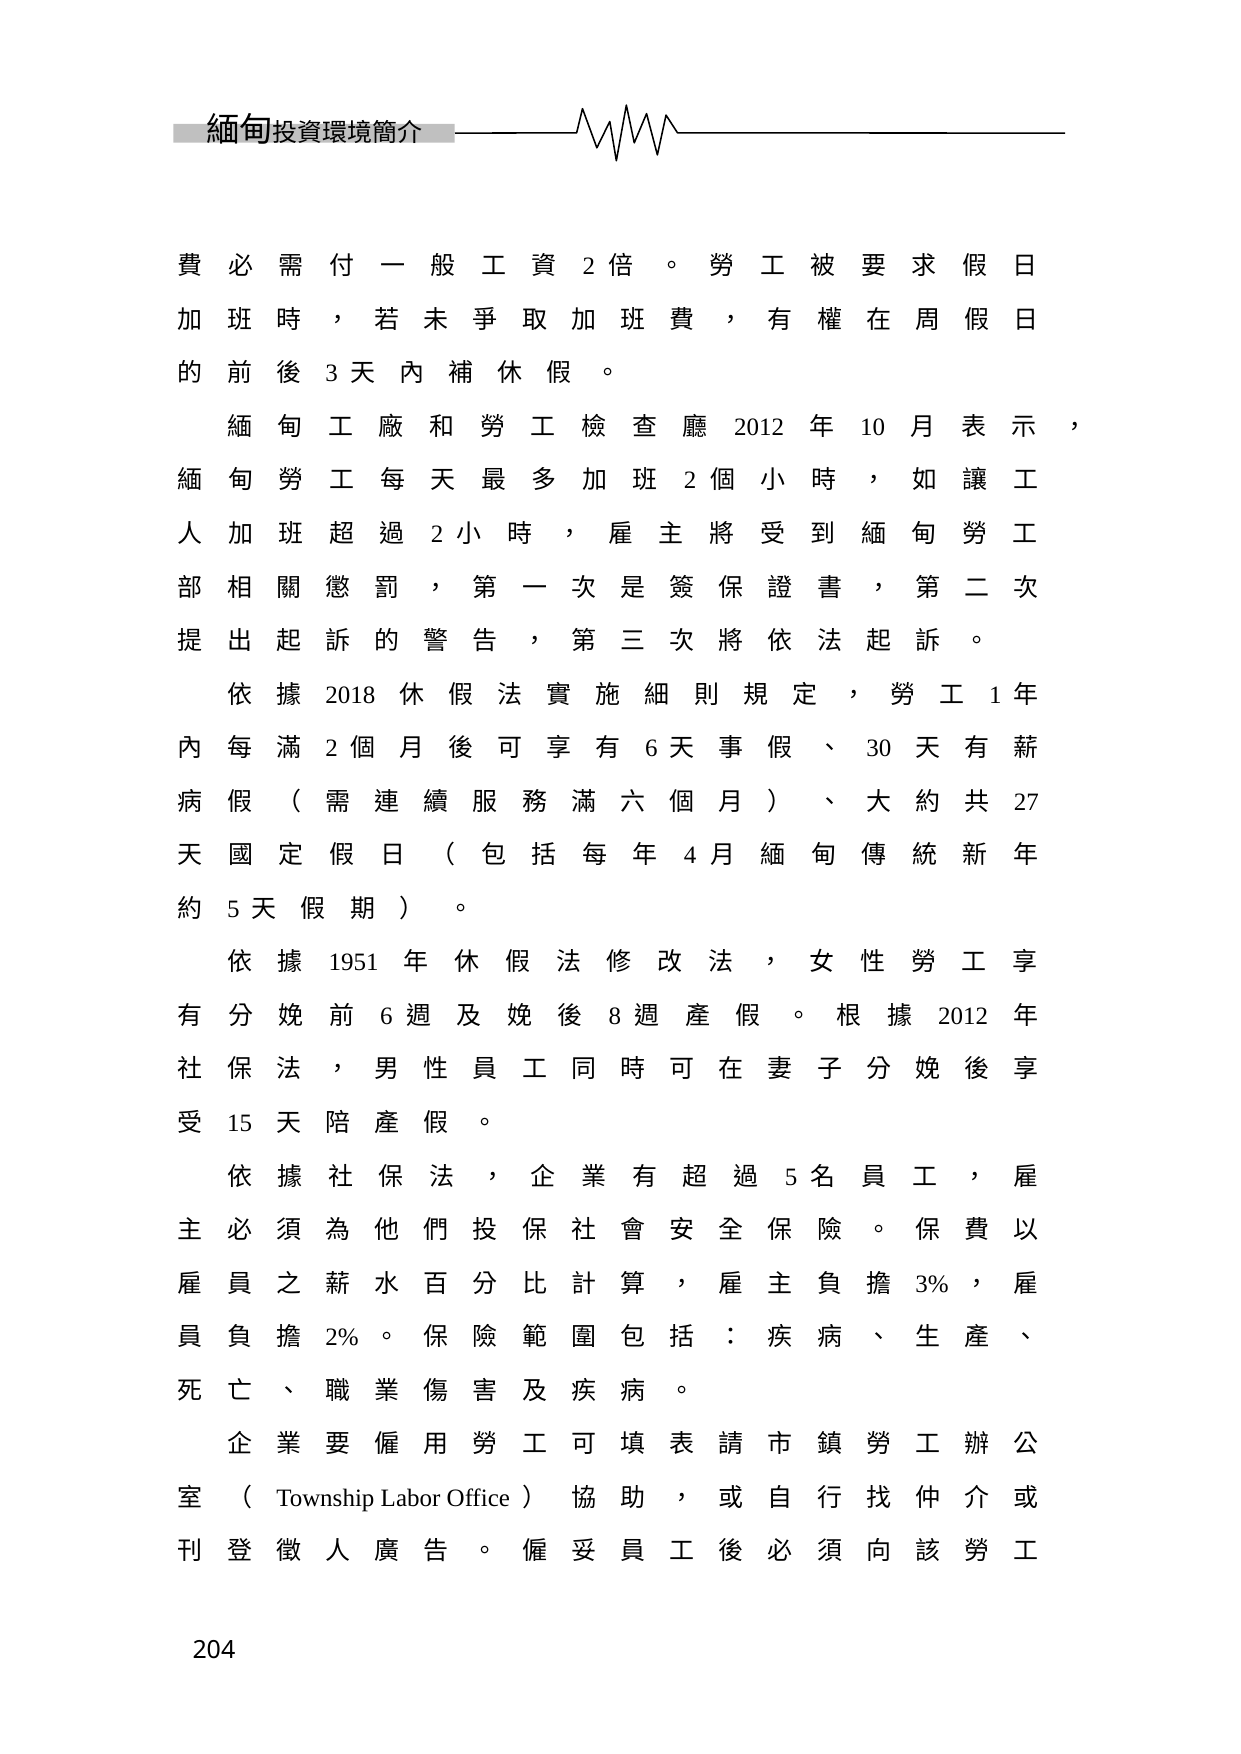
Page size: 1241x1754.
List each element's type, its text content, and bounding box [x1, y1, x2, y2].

text 依據2018休假法實施細則規定，勞工1年內每滿2個月後可享有6天事假、30天有薪病假（需連續服務滿六個月）、大約共27天國定假日（包括每年4月緬甸傳統新年約5天假期）。 [178, 666, 1063, 933]
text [178, 1415, 1063, 1576]
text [178, 237, 1063, 398]
text 緬甸工廠和勞工檢查廳2012年10月表示，緬甸勞工每天最多加班2個小時，如讓工人加班超過2小時，雇主將受到緬甸勞工部相關懲罰，第一次是簽保證書，第二次提出起訴的警告，第三次將依法起訴。 [178, 398, 1063, 666]
text 依據社保法，企業有超過5名員工，雇主必須為他們投保社會安全保險。保費以雇員之薪水百分比計算，雇主負擔3%，雇員負擔2%。保險範圍包括：疾病、生產、死亡、職業傷害及疾病。 [178, 1147, 1063, 1415]
text 依據1951年休假法修改法，女性勞工享有分娩前6週及娩後8週產假。根據2012年社保法，男性員工同時可在妻子分娩後享受15天陪產假。 [178, 933, 1063, 1147]
